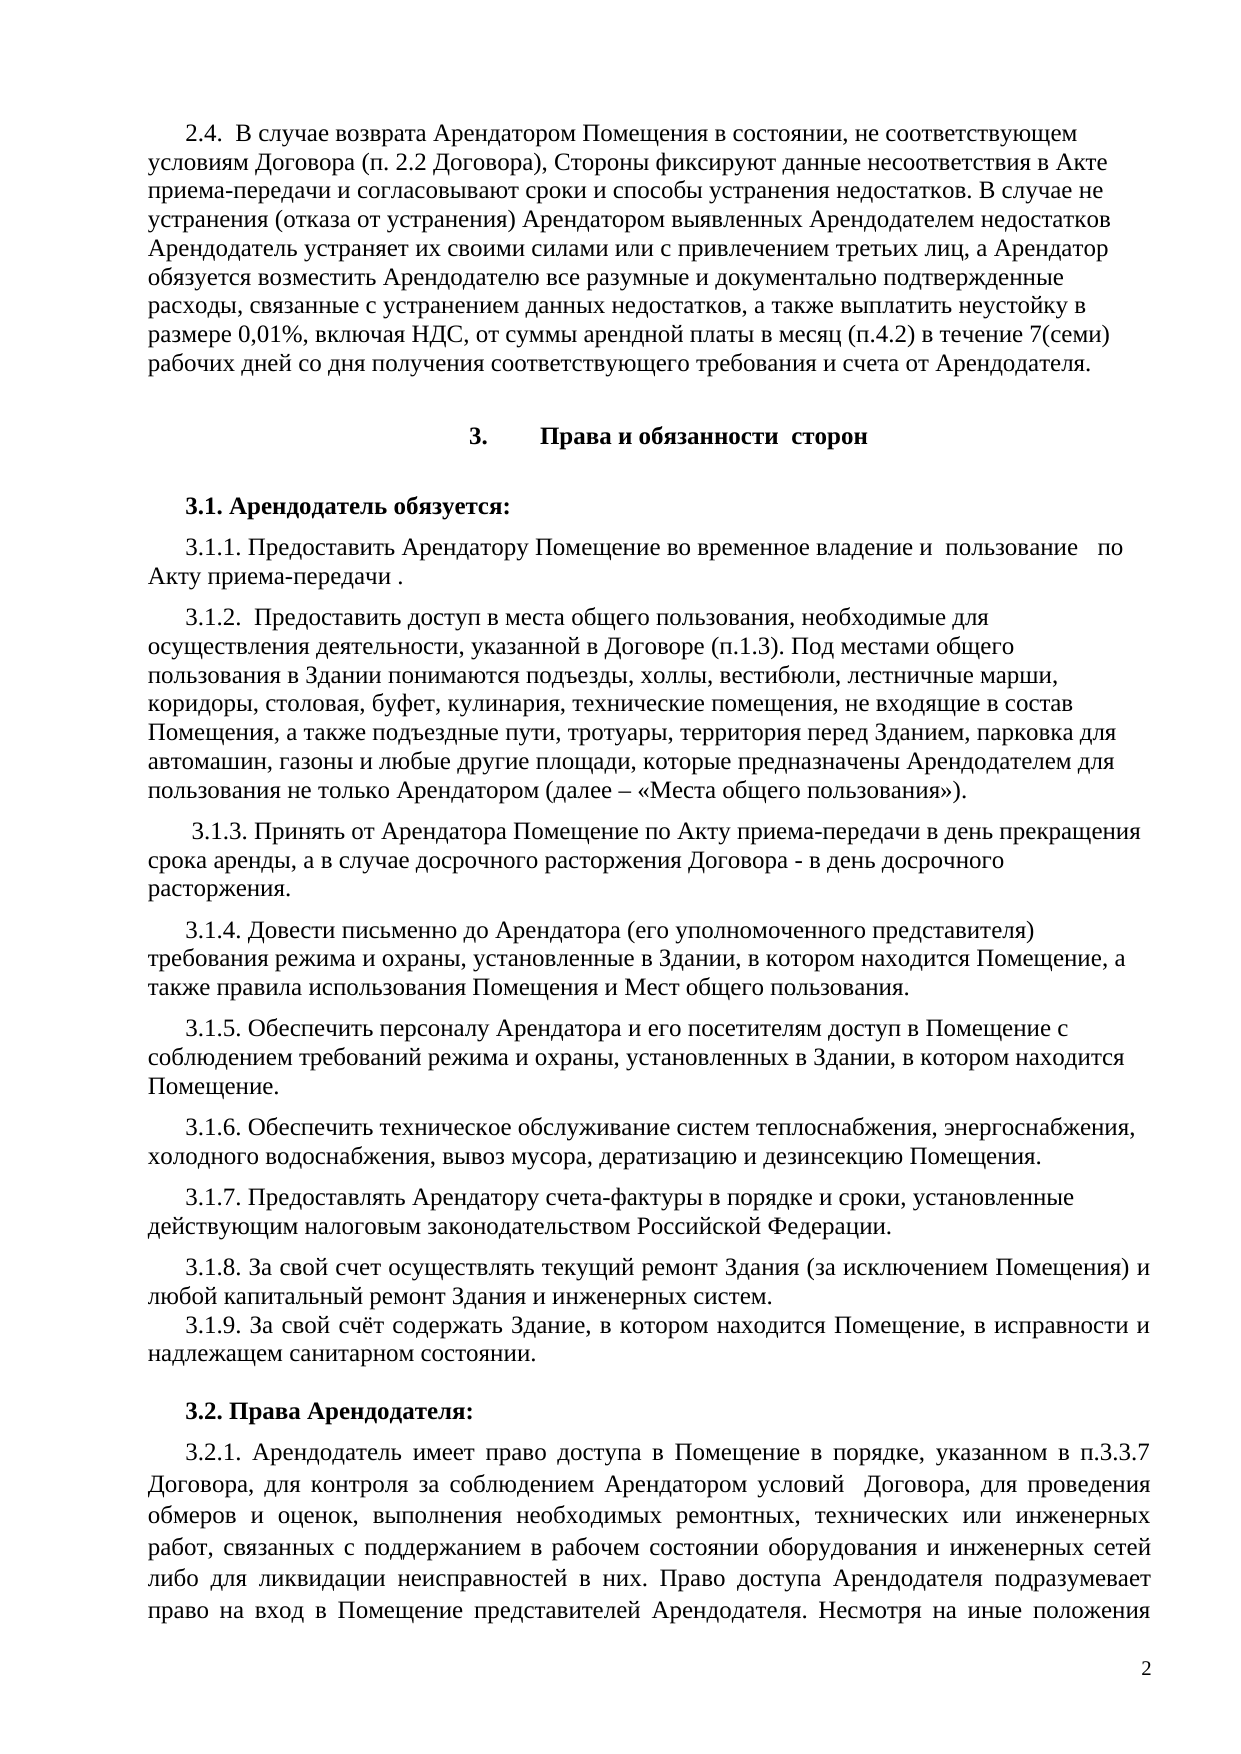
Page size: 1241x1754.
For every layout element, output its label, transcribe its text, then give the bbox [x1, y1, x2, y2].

text 3.1. Арендодатель обязуется: [148, 491, 1152, 520]
text 3.1.1. Предоставить Арендатору Помещение во временное владение и пользование по Акту приема-передачи . [148, 532, 1152, 590]
text 3.1.9. За свой счёт содержать Здание, в котором находится Помещение, в исправности и надлежащем санитарном состоянии. [148, 1310, 1152, 1367]
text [148, 1437, 1152, 1624]
text 3.1.7. Предоставлять Арендатору счета-фактуры в порядке и сроки, установленные действующим налоговым законодательством Российской Федерации. [148, 1182, 1152, 1240]
text 3.2. Права Арендодателя: [148, 1396, 1152, 1425]
text 3.1.2. Предоставить доступ в места общего пользования, необходимые для осуществления деятельности, указанной в Договоре (п.1.3). Под местами общего пользования в Здании понимаются подъезды, холлы, вестибюли, лестничные марши, коридоры, столовая, буфет, кулинария, технические помещения, не входящие в состав Помещения, а также подъездные пути, тротуары, территория перед Зданием, парковка для автомашин, газоны и любые другие площади, которые предназначены Арендодателем для пользования не только Арендатором (далее – «Места общего пользования»). [148, 602, 1152, 803]
text 3.1.4. Довести письменно до Арендатора (его уполномоченного представителя) требования режима и охраны, установленные в Здании, в котором находится Помещение, а также правила использования Помещения и Мест общего пользования. [148, 915, 1152, 1001]
text 3.1.3. Принять от Арендатора Помещение по Акту приема-передачи в день прекращения срока аренды, а в случае досрочного расторжения Договора - в день досрочного расторжения. [148, 816, 1152, 902]
text 2.4. В случае возврата Арендатором Помещения в состоянии, не соответствующем условиям Договора (п. 2.2 Договора), Стороны фиксируют данные несоответствия в Акте приема-передачи и согласовывают сроки и способы устранения недостатков. В случае не устранения (отказа от устранения) Арендатором выявленных Арендодателем недостатков Арендодатель устраняет их своими силами или с привлечением третьих лиц, а Арендатор обязуется возместить Арендодателю все разумные и документально подтвержденные расходы, связанные с устранением данных недостатков, а также выплатить неустойку в размере 0,01%, включая НДС, от суммы арендной платы в месяц (п.4.2) в течение 7(семи) рабочих дней со дня получения соответствующего требования и счета от Арендодателя. [148, 118, 1152, 377]
list Права и обязанности сторон [148, 421, 1152, 450]
text 3.1.8. За свой счет осуществлять текущий ремонт Здания (за исключением Помещения) и любой капитальный ремонт Здания и инженерных систем. [148, 1252, 1152, 1310]
text 3.1.5. Обеспечить персоналу Арендатора и его посетителям доступ в Помещение с соблюдением требований режима и охраны, установленных в Здании, в котором находится Помещение. [148, 1013, 1152, 1100]
text 3.1.6. Обеспечить техническое обслуживание систем теплоснабжения, энергоснабжения, холодного водоснабжения, вывоз мусора, дератизацию и дезинсекцию Помещения. [148, 1112, 1152, 1170]
